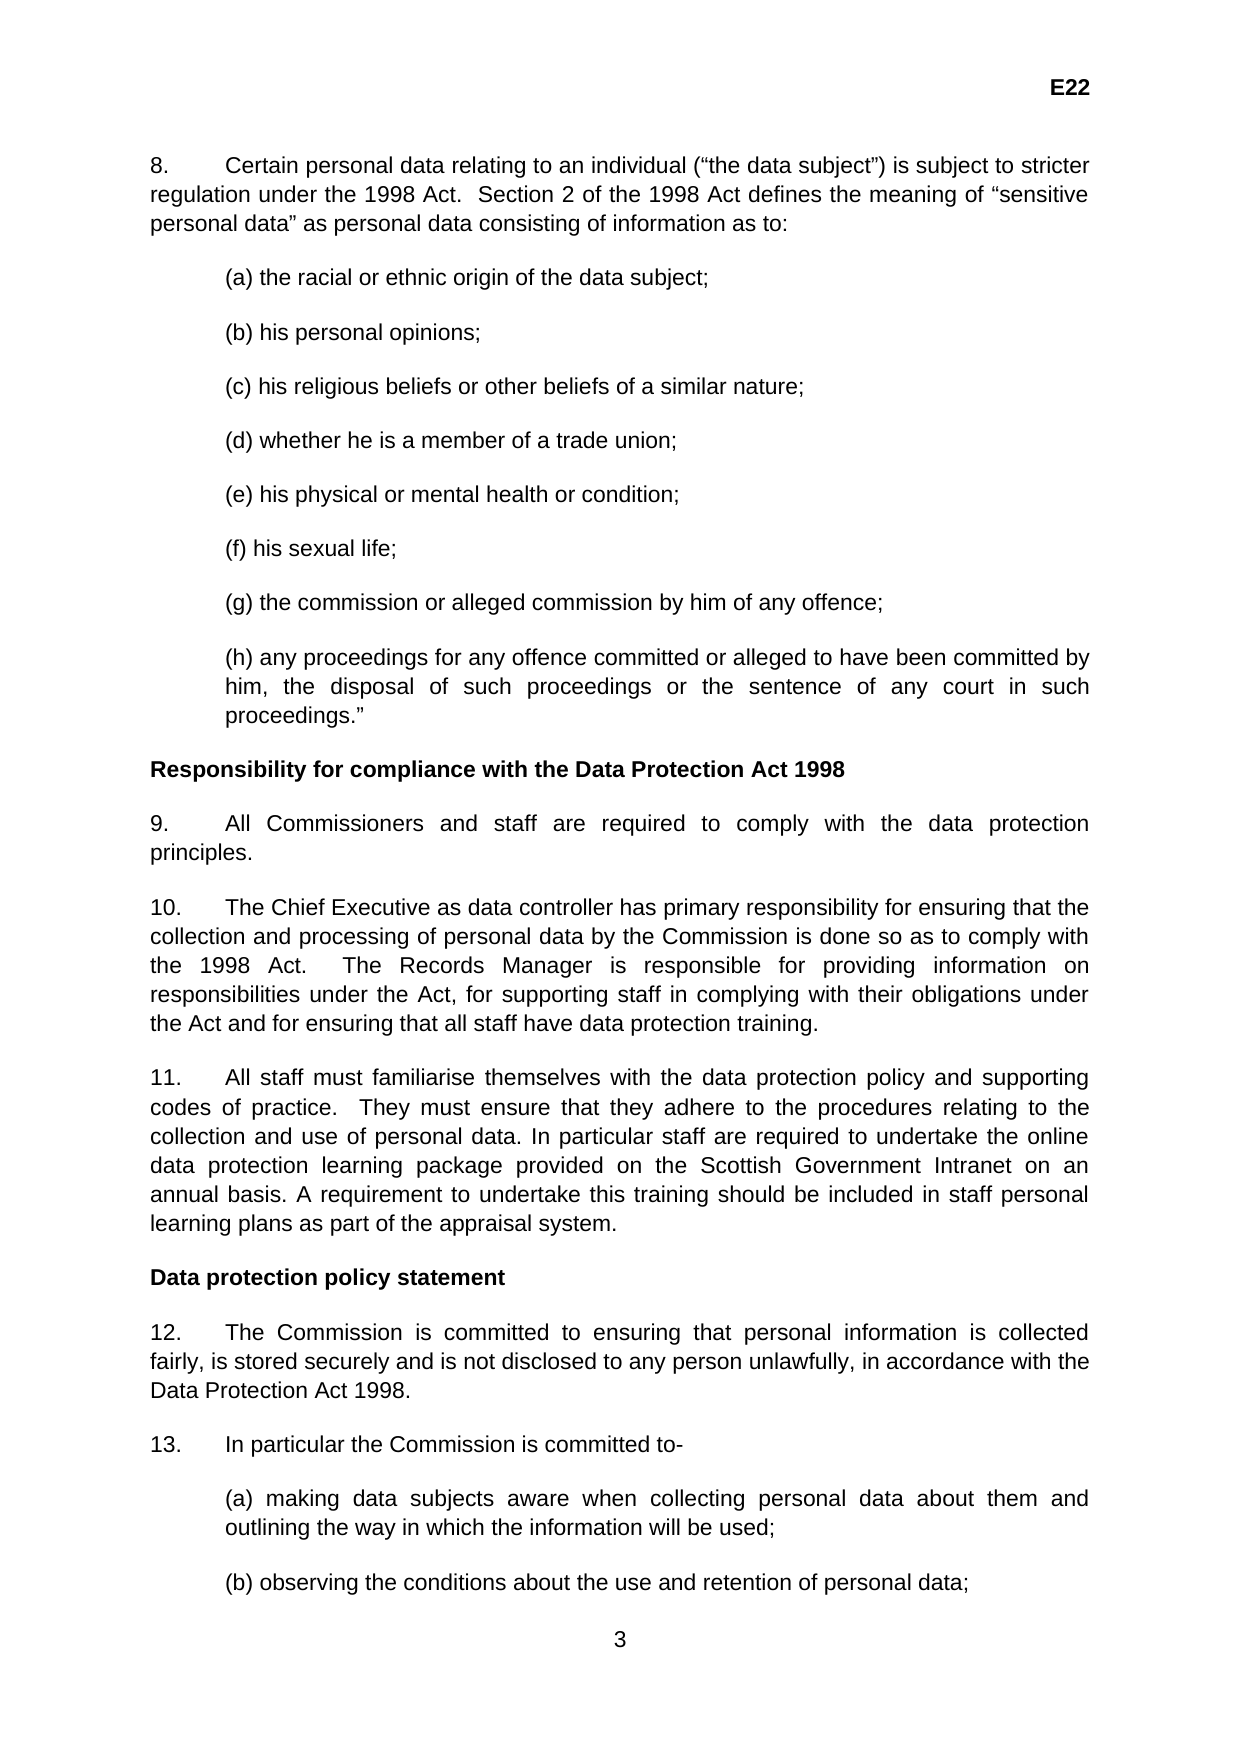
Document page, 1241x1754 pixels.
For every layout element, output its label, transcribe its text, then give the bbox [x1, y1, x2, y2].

text Data protection policy statement [150, 1262, 1090, 1292]
text (f) his sexual life; [225, 533, 1090, 562]
text (b) observing the conditions about the use and retention of personal data; [225, 1567, 1090, 1596]
text 8. Certain personal data relating to an individual (“the data subject”) is subject to stricter regulation under the 1998 Act. Section 2 of the 1998 Act defines the meaning of “sensitive personal data” as personal data consisting of information as to: [150, 150, 1090, 237]
text (c) his religious beliefs or other beliefs of a similar nature; [225, 371, 1090, 400]
text (g) the commission or alleged commission by him of any offence; [225, 587, 1090, 617]
text (a) the racial or ethnic origin of the data subject; [225, 262, 1090, 292]
text 9. All Commissioners and staff are required to comply with the data protection principles. [150, 808, 1090, 867]
text (b) his personal opinions; [225, 317, 1090, 346]
text 13. In particular the Commission is committed to- [150, 1429, 1090, 1458]
text (h) any proceedings for any offence committed or alleged to have been committed by him, the disposal of such proceedings or the sentence of any court in such proceedings.” [225, 642, 1090, 729]
text 11. All staff must familiarise themselves with the data protection policy and supporting codes of practice. They must ensure that they adhere to the procedures relating to the collection and use of personal data. In particular staff are required to undertake the online data protection learning package provided on the Scottish Government Intranet on an annual basis. A requirement to undertake this training should be included in staff personal learning plans as part of the appraisal system. [150, 1062, 1090, 1237]
text (a) making data subjects aware when collecting personal data about them and outlining the way in which the information will be used; [225, 1483, 1090, 1542]
text (d) whether he is a member of a trade union; [225, 425, 1090, 454]
text Responsibility for compliance with the Data Protection Act 1998 [150, 754, 1090, 783]
text 10. The Chief Executive as data controller has primary responsibility for ensuring that the collection and processing of personal data by the Commission is done so as to comply with the 1998 Act. The Records Manager is responsible for providing information on responsibilities under the Act, for supporting staff in complying with their obligations under the Act and for ensuring that all staff have data protection training. [150, 892, 1090, 1037]
text 12. The Commission is committed to ensuring that personal information is collected fairly, is stored securely and is not disclosed to any person unlawfully, in accordance with the Data Protection Act 1998. [150, 1317, 1090, 1404]
text (e) his physical or mental health or condition; [225, 479, 1090, 508]
